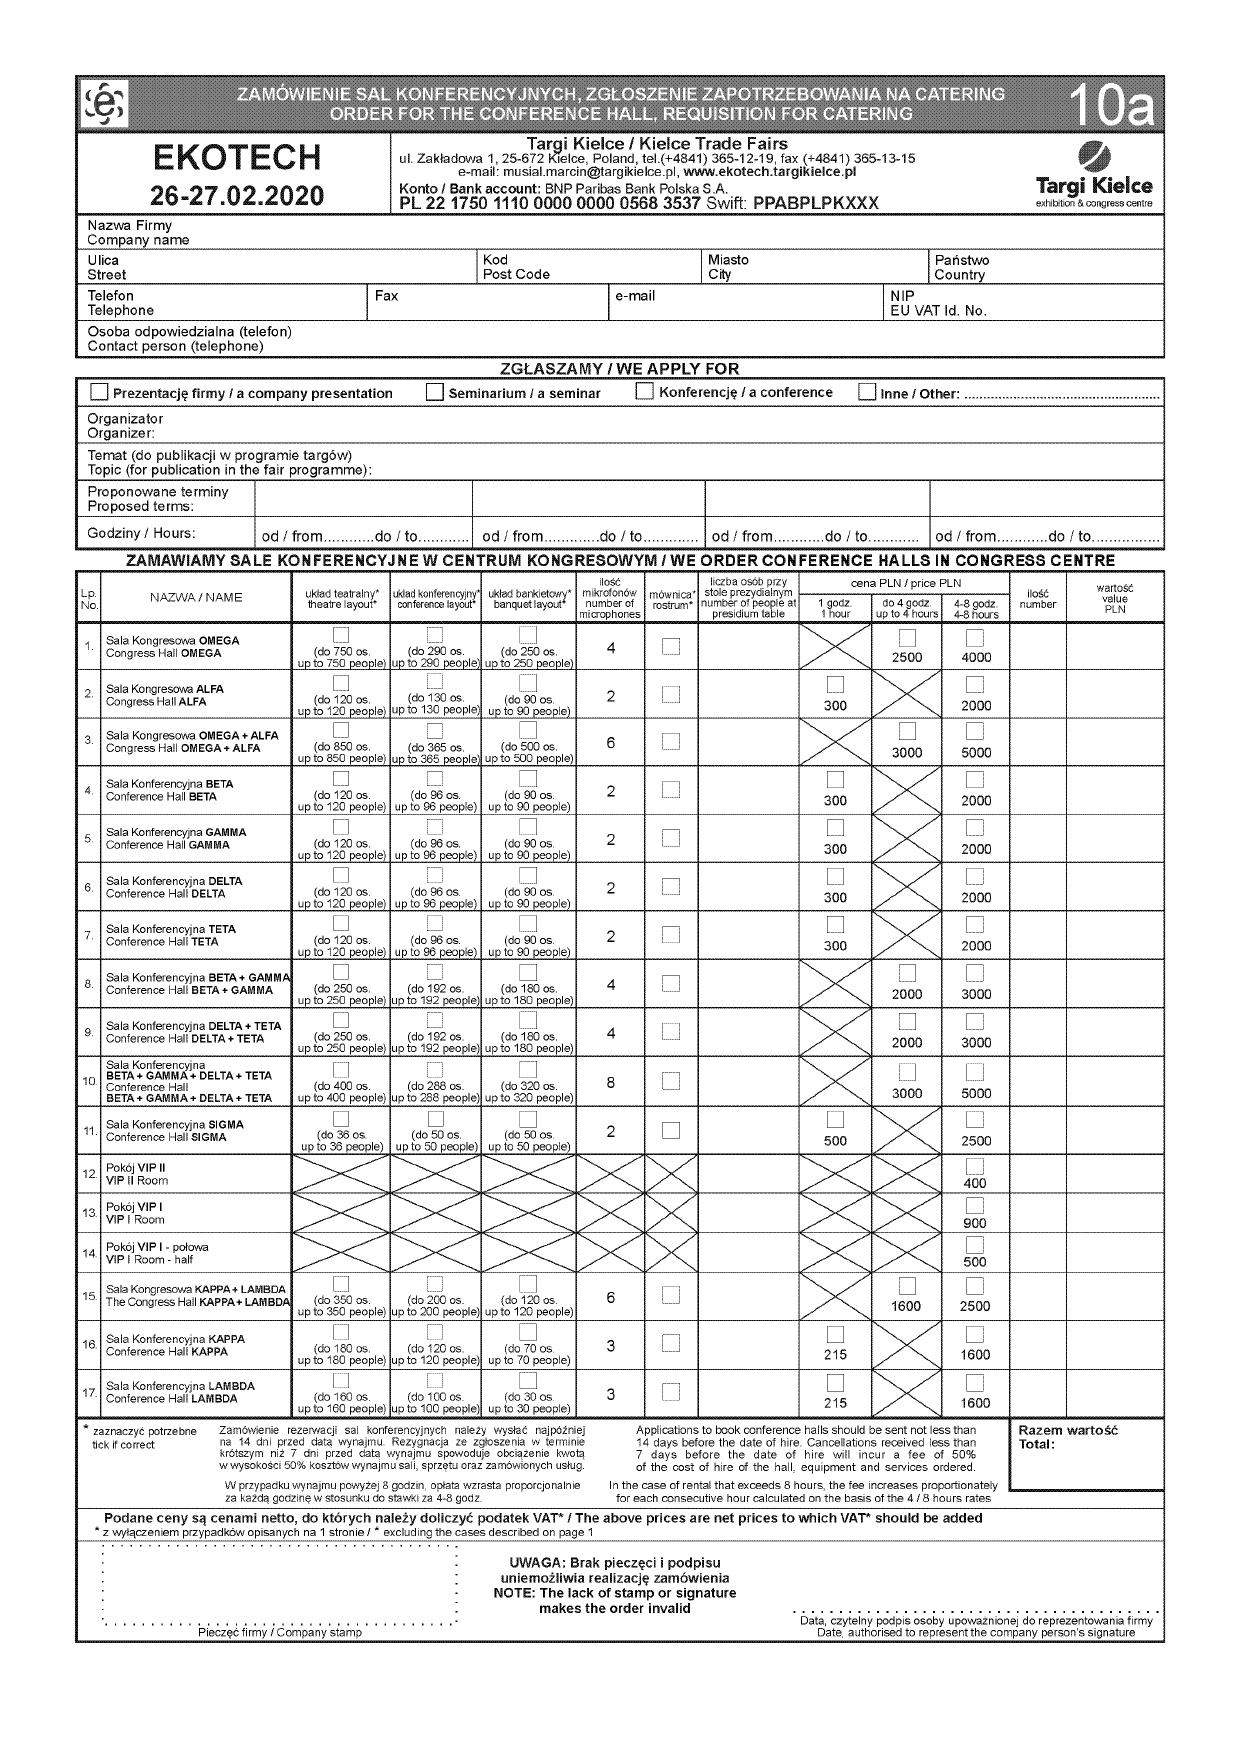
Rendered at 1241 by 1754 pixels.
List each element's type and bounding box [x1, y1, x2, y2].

picture [75, 75, 1166, 1643]
